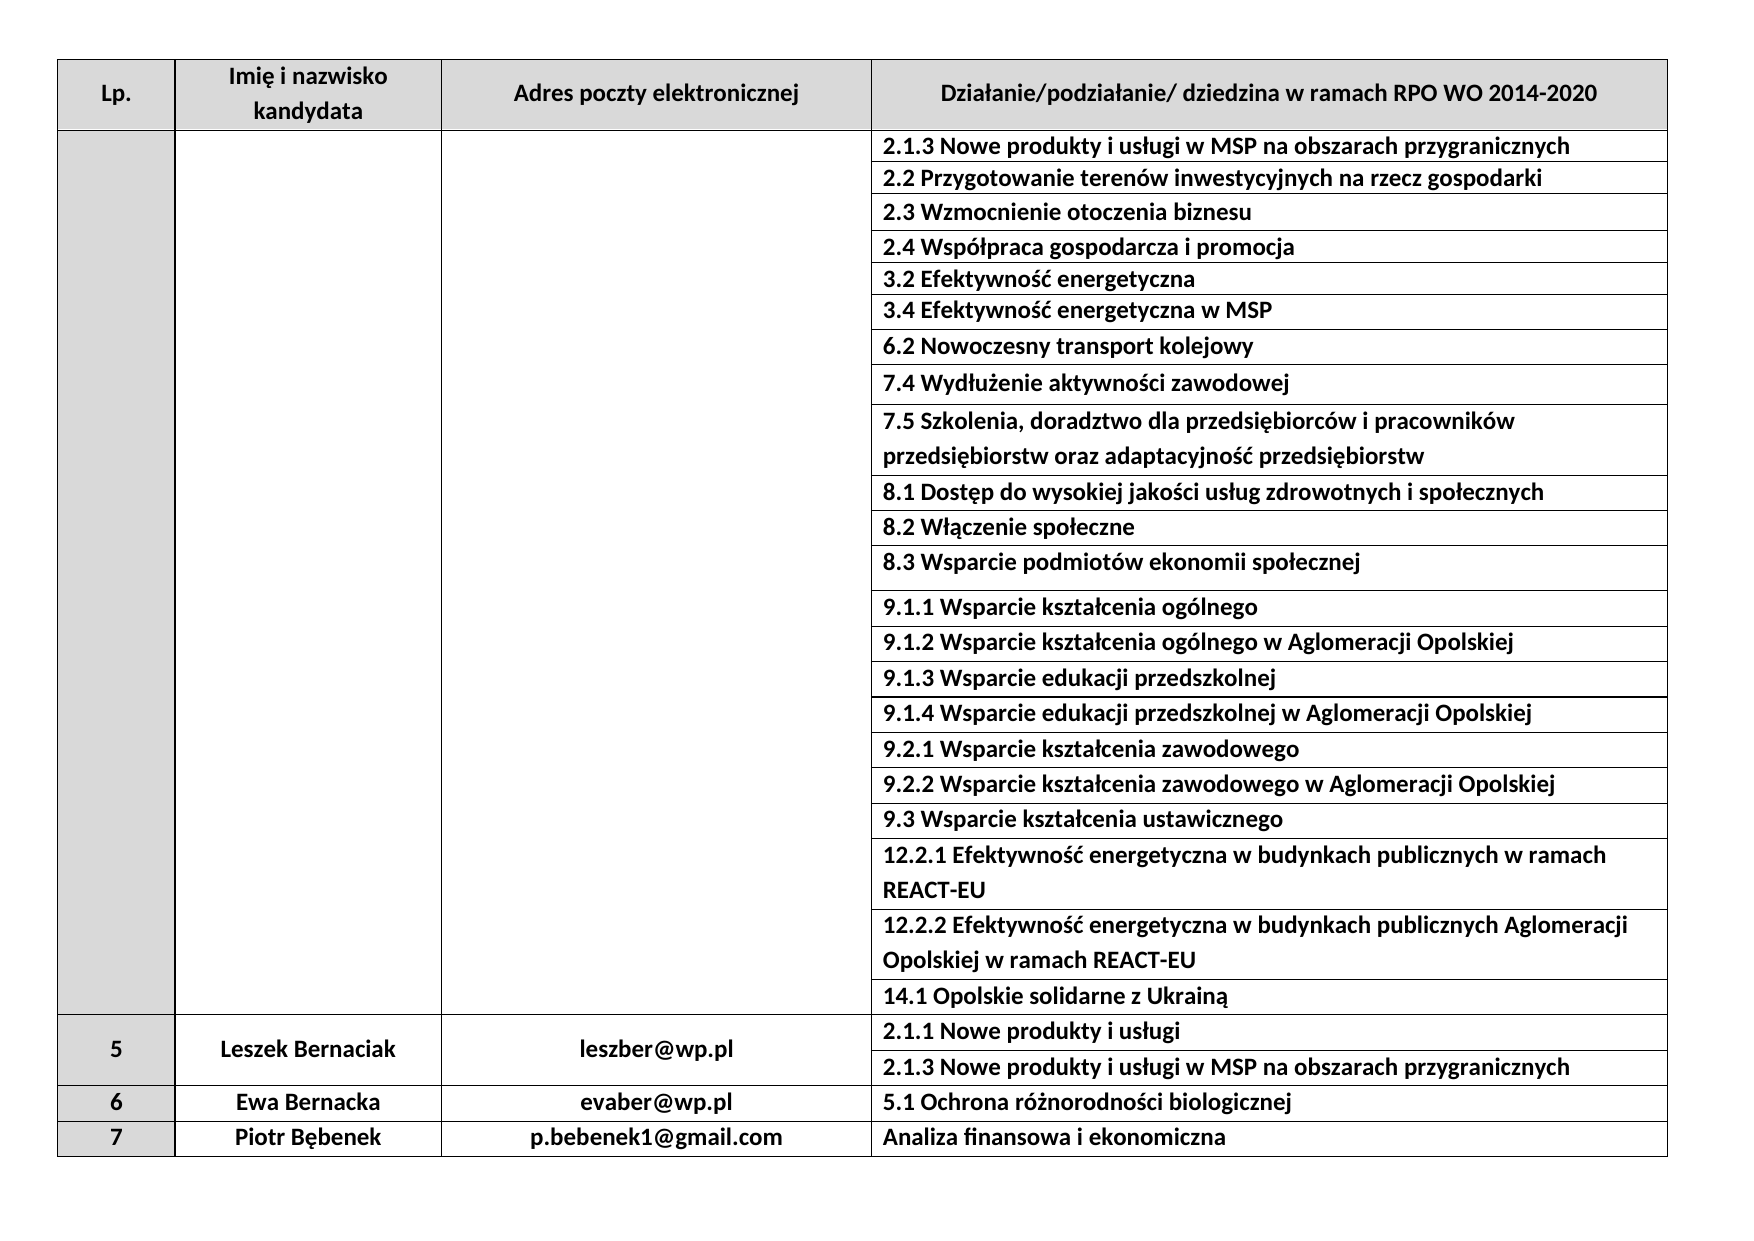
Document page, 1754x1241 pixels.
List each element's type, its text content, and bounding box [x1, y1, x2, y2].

table_cell 5 [58, 1015, 174, 1085]
table_cell 2.2 Przygotowanie terenów inwestycyjnych na rzecz gospodarki [872, 162, 1667, 193]
table_cell 8.2 Włączenie społeczne [872, 511, 1667, 545]
table_cell 12.2.2 Efektywność energetyczna w budynkach publicznych Aglomeracji Opolskiej w ramach REACT-EU [872, 910, 1667, 979]
table_cell 8.1 Dostęp do wysokiej jakości usług zdrowotnych i społecznych [872, 476, 1667, 510]
table_cell 9.1.3 Wsparcie edukacji przedszkolnej [872, 662, 1667, 696]
table_cell Leszek Bernaciak [176, 1015, 441, 1085]
table_cell 9.1.1 Wsparcie kształcenia ogólnego [872, 591, 1667, 626]
table_cell Ewa Bernacka [176, 1086, 441, 1121]
table_cell 6.2 Nowoczesny transport kolejowy [872, 330, 1667, 364]
table_cell 3.2 Efektywność energetyczna [872, 263, 1667, 293]
table_cell 14.1 Opolskie solidarne z Ukrainą [872, 980, 1667, 1014]
table_header Działanie/podziałanie/ dziedzina w ramach RPO WO 2014-2020 [872, 60, 1667, 129]
table_cell p.bebenek1@gmail.com [442, 1122, 871, 1156]
table_cell 2.1.3 Nowe produkty i usługi w MSP na obszarach przygranicznych [872, 131, 1667, 161]
table_cell evaber@wp.pl [442, 1086, 871, 1121]
table_cell 2.4 Współpraca gospodarcza i promocja [872, 231, 1667, 262]
table_cell 3.4 Efektywność energetyczna w MSP [872, 295, 1667, 329]
table_header Imię i nazwisko kandydata [176, 60, 441, 129]
table_cell 9.1.4 Wsparcie edukacji przedszkolnej w Aglomeracji Opolskiej [872, 698, 1667, 732]
table_cell 9.2.2 Wsparcie kształcenia zawodowego w Aglomeracji Opolskiej [872, 768, 1667, 803]
table_cell 12.2.1 Efektywność energetyczna w budynkach publicznych w ramach REACT-EU [872, 839, 1667, 908]
table_cell 9.3 Wsparcie kształcenia ustawicznego [872, 804, 1667, 838]
table_cell 7 [58, 1122, 174, 1156]
table_cell 2.1.1 Nowe produkty i usługi [872, 1015, 1667, 1050]
table_cell 7.5 Szkolenia, doradztwo dla przedsiębiorców i pracowników przedsiębiorstw oraz adaptacyjność przedsiębiorstw [872, 405, 1667, 474]
table_header Adres poczty elektronicznej [442, 60, 871, 129]
table_cell 6 [58, 1086, 174, 1121]
table_cell 5.1 Ochrona różnorodności biologicznej [872, 1086, 1667, 1121]
table_cell 8.3 Wsparcie podmiotów ekonomii społecznej [872, 546, 1667, 590]
table_cell leszber@wp.pl [442, 1015, 871, 1085]
table_cell 9.1.2 Wsparcie kształcenia ogólnego w Aglomeracji Opolskiej [872, 627, 1667, 661]
table_header Lp. [58, 60, 174, 129]
table_cell Piotr Bębenek [176, 1122, 441, 1156]
table_cell 2.1.3 Nowe produkty i usługi w MSP na obszarach przygranicznych [872, 1051, 1667, 1085]
table_cell 2.3 Wzmocnienie otoczenia biznesu [872, 194, 1667, 230]
table_cell Analiza finansowa i ekonomiczna [872, 1122, 1667, 1156]
table_cell 7.4 Wydłużenie aktywności zawodowej [872, 365, 1667, 404]
table_cell 9.2.1 Wsparcie kształcenia zawodowego [872, 733, 1667, 767]
